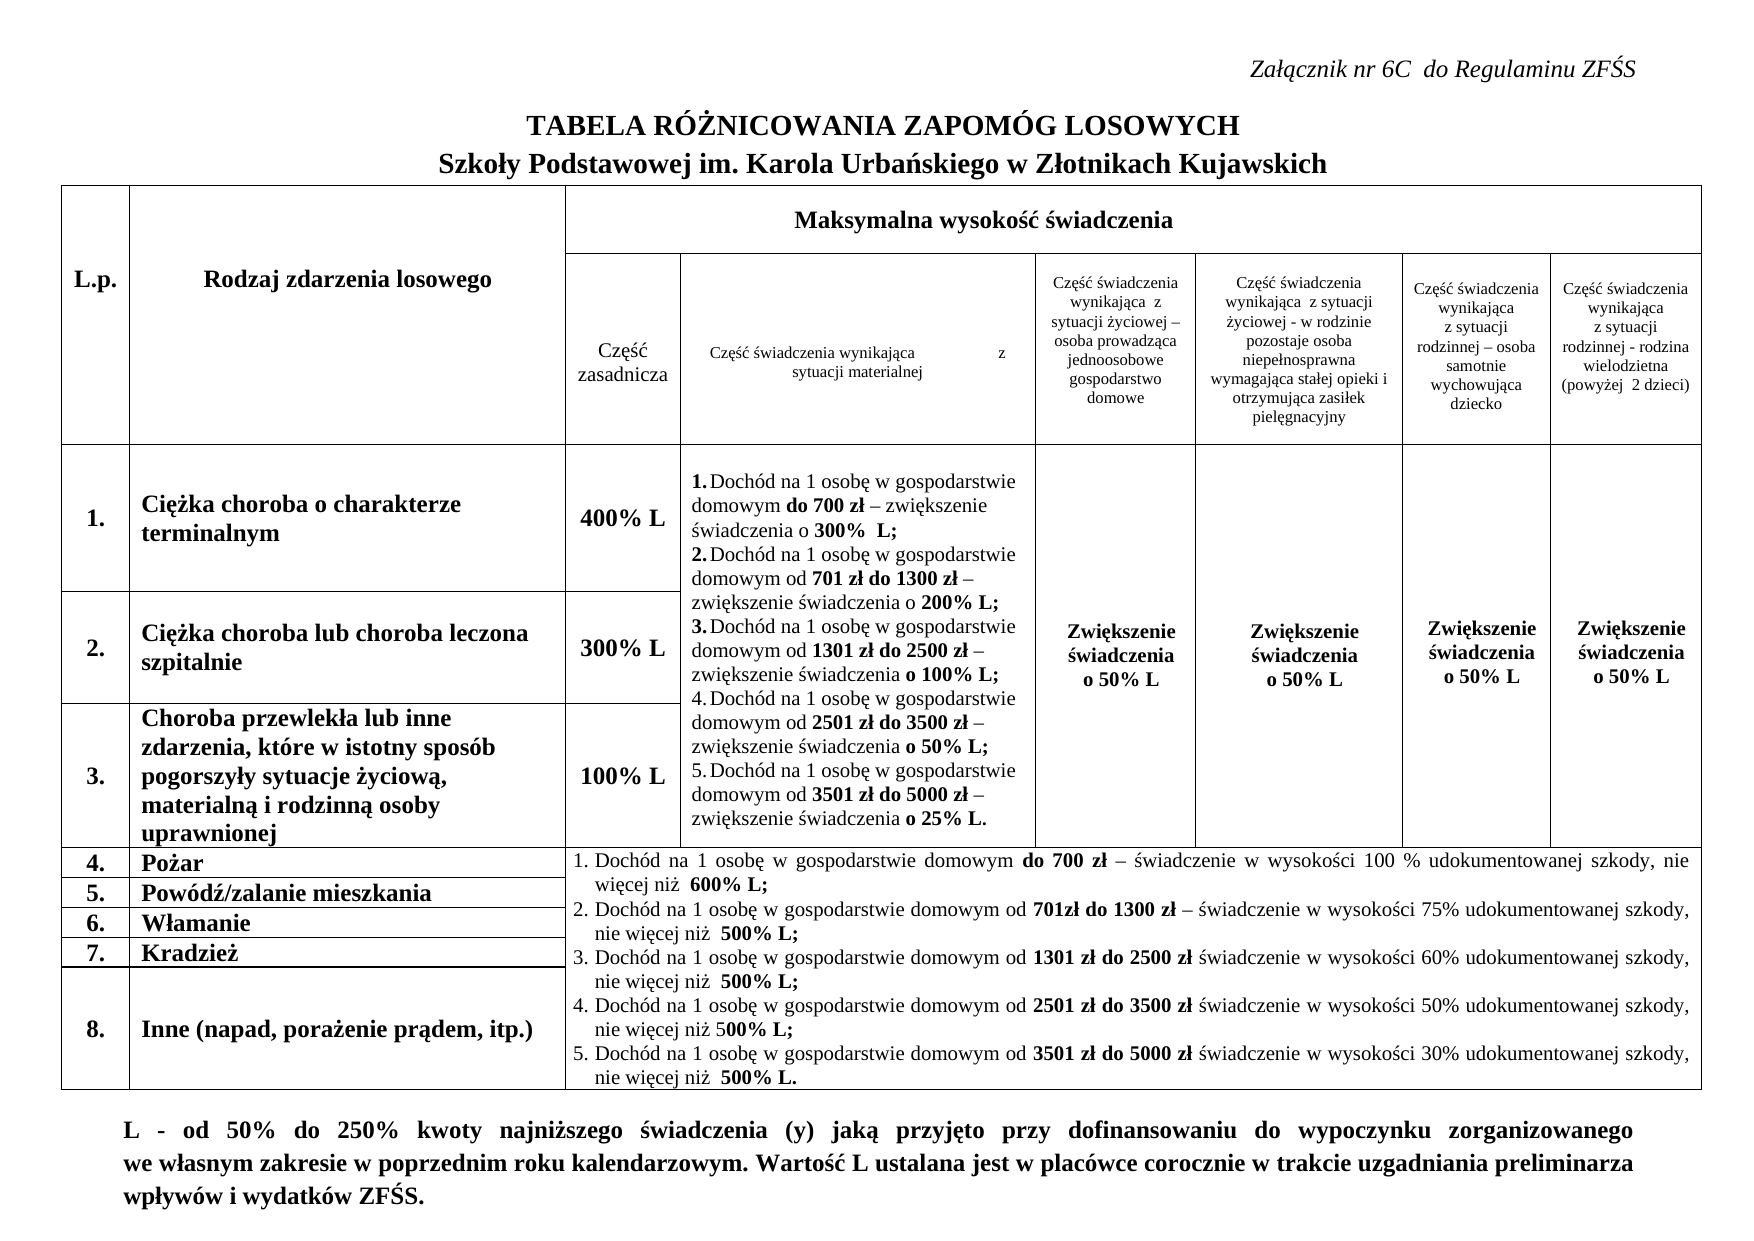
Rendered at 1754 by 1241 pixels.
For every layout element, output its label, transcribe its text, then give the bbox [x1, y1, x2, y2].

table_cell [1551, 703, 1701, 847]
table_cell Zwiększenie świadczenia o 50% L [1403, 591, 1550, 702]
table_cell 400% L [566, 445, 680, 591]
table_cell Pożar [130, 848, 565, 877]
text Szkoły Podstawowej im. Karola Urbańskiego w Złotnikach Kujawskich [130, 146, 1636, 180]
table_cell Zwiększenie świadczenia o 50% L [1036, 445, 1195, 847]
table_cell [1403, 703, 1550, 847]
table_cell Część zasadnicza [566, 254, 680, 444]
table_cell Włamanie [130, 908, 565, 937]
table_cell 5. [62, 878, 129, 907]
table_cell Dochód na 1 osobę w gospodarstwie domowym do 700 zł – świadczenie w wysokości 100 % udokumentowanej szkody, nie więcej niż 600% L; Dochód na 1 osobę w gospodarstwie domowym od 701zł do 1300 zł – świadczenie w wysokości 75% udokumentowanej szkody, nie więcej niż 500% L; Dochód na 1 osobę w gospodarstwie domowym od 1301 zł do 2500 zł świadczenie w wysokości 60% udokumentowanej szkody, nie więcej niż 500% L; Dochód na 1 osobę w gospodarstwie domowym od 2501 zł do 3500 zł świadczenie w wysokości 50% udokumentowanej szkody, nie więcej niż 500% L; Dochód na 1 osobę w gospodarstwie domowym od 3501 zł do 5000 zł świadczenie w wysokości 30% udokumentowanej szkody, nie więcej niż 500% L. [566, 848, 1701, 1089]
table_cell 1. [62, 445, 129, 591]
table_cell Inne (napad, porażenie prądem, itp.) [130, 968, 565, 1089]
table_header [1402, 186, 1701, 253]
table_cell [1551, 445, 1701, 591]
table_cell Zwiększenie świadczenia o 50% L [1196, 445, 1402, 847]
table_cell 7. [62, 938, 129, 966]
table_cell 8. [62, 968, 129, 1089]
table_cell Choroba przewlekła lub inne zdarzenia, które w istotny sposób pogorszyły sytuacje życiową, materialną i rodzinną osoby uprawnionej [130, 704, 565, 847]
table_cell Część świadczenia wynikająca z sytuacji rodzinnej - rodzina wielodzietna (powyżej 2 dzieci) [1551, 254, 1701, 444]
table_cell 4. [62, 848, 129, 877]
table_cell 3. [62, 704, 129, 847]
table_cell Ciężka choroba o charakterze terminalnym [130, 445, 565, 591]
table_cell Zwiększenie świadczenia o 50% L [1551, 591, 1701, 702]
table_header Maksymalna wysokość świadczenia [566, 186, 1402, 253]
table_cell Część świadczenia wynikająca z sytuacji materialnej [681, 254, 1035, 444]
table_cell 2. [62, 592, 129, 702]
table_header Rodzaj zdarzenia losowego [130, 186, 565, 444]
table_cell Ciężka choroba lub choroba leczona szpitalnie [130, 592, 565, 702]
table_cell [1403, 445, 1550, 591]
table_cell 6. [62, 908, 129, 937]
table_cell Dochód na 1 osobę w gospodarstwie domowym do 700 zł – zwiększenie świadczenia o 300% L; Dochód na 1 osobę w gospodarstwie domowym od 701 zł do 1300 zł – zwiększenie świadczenia o 200% L; Dochód na 1 osobę w gospodarstwie domowym od 1301 zł do 2500 zł – zwiększenie świadczenia o 100% L; Dochód na 1 osobę w gospodarstwie domowym od 2501 zł do 3500 zł – zwiększenie świadczenia o 50% L; Dochód na 1 osobę w gospodarstwie domowym od 3501 zł do 5000 zł – zwiększenie świadczenia o 25% L. [681, 445, 1035, 847]
table_header L.p. [62, 186, 129, 444]
table_cell Część świadczenia wynikająca z sytuacji rodzinnej – osoba samotnie wychowująca dziecko [1403, 254, 1550, 444]
table_cell Część świadczenia wynikająca z sytuacji życiowej - w rodzinie pozostaje osoba niepełnosprawna wymagająca stałej opieki i otrzymująca zasiłek pielęgnacyjny [1196, 254, 1402, 444]
table_cell 100% L [566, 704, 680, 847]
table_cell Powódź/zalanie mieszkania [130, 878, 565, 907]
text Załącznik nr do Regulaminu ZFŚS [130, 54, 1636, 83]
text TABELA RÓŻNICOWANIA ZAPOMÓG LOSOWYCH [130, 108, 1636, 141]
table_cell 300% L [566, 592, 680, 702]
table_cell Część świadczenia wynikająca z sytuacji życiowej – osoba prowadząca jednoosobowe gospodarstwo domowe [1036, 254, 1195, 444]
table_cell Kradzież [130, 938, 565, 966]
list L - od 50% do 250% kwoty najniższego świadczenia (y) jaką przyjęto przy dofinansowaniu do wypoczynku zorganizowanego we własnym zakresie w poprzednim roku kalendarzowym. Wartość L ustalana jest w placówce corocznie w trakcie uzgadniania preliminarza wpływów i wydatków ZFŚS. [123, 1115, 1636, 1210]
